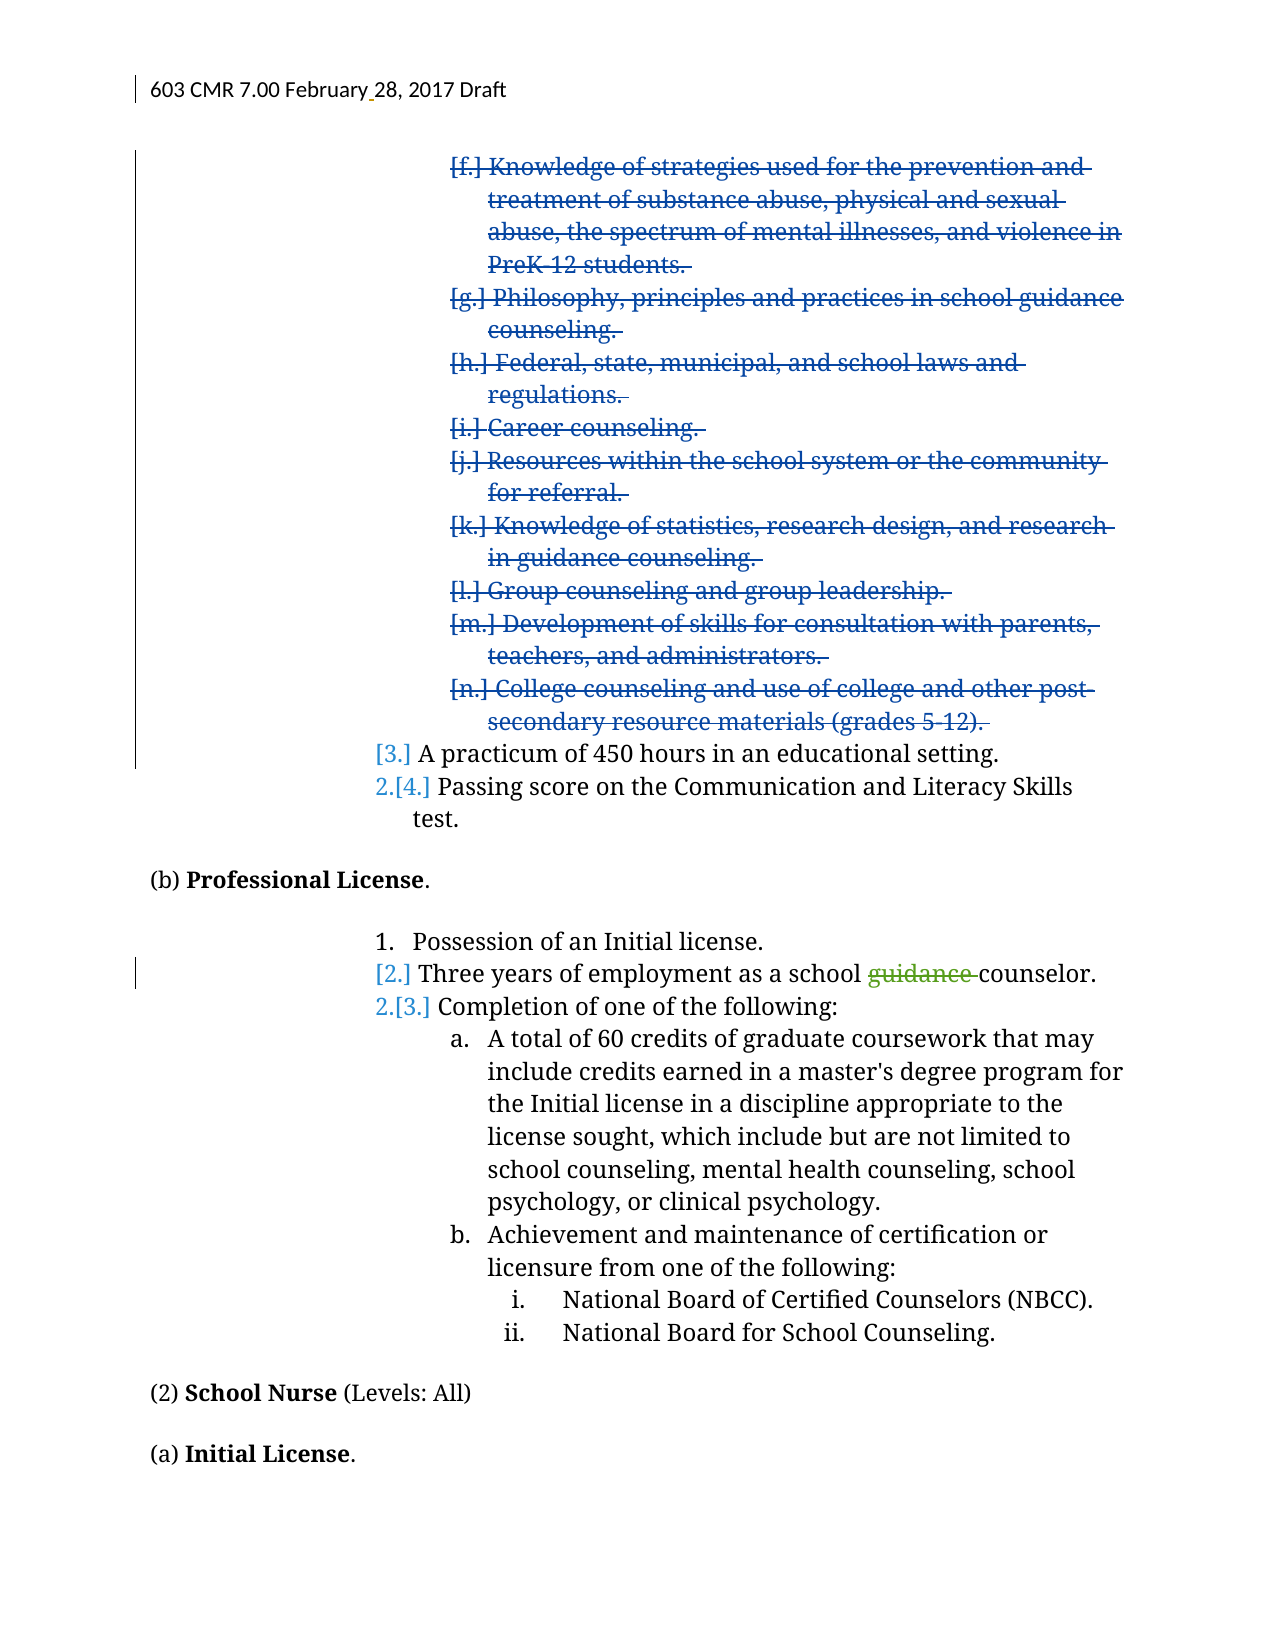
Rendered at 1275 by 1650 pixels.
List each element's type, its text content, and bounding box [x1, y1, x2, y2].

list National Board for School Counseling. [525, 1316, 1125, 1348]
list A total of 60 credits of graduate coursework that may include credits earned in a master's degree program for the Initial license in a discipline appropriate to the license sought, which include but are not limited to school counseling, mental health counseling, school psychology, or clinical psychology. [450, 1022, 1125, 1218]
list National Board of Certified Counselors (NBCC). [525, 1283, 1125, 1316]
list Passing score on the Communication and Literacy Skills test. [375, 769, 1125, 835]
list Completion of one of the following: [375, 989, 1125, 1022]
text (2) School Nurse (Levels: All) [150, 1377, 1125, 1408]
text (a) Initial License. [150, 1438, 1125, 1469]
list Possession of an Initial license. [375, 924, 1125, 957]
list A practicum of 450 hours in an educational setting. [375, 737, 1125, 769]
text (b) Professional License. [150, 864, 1125, 895]
list Three years of employment as a school counselor. [375, 957, 1125, 989]
list Achievement and maintenance of certification or licensure from one of the following: [450, 1218, 1125, 1283]
